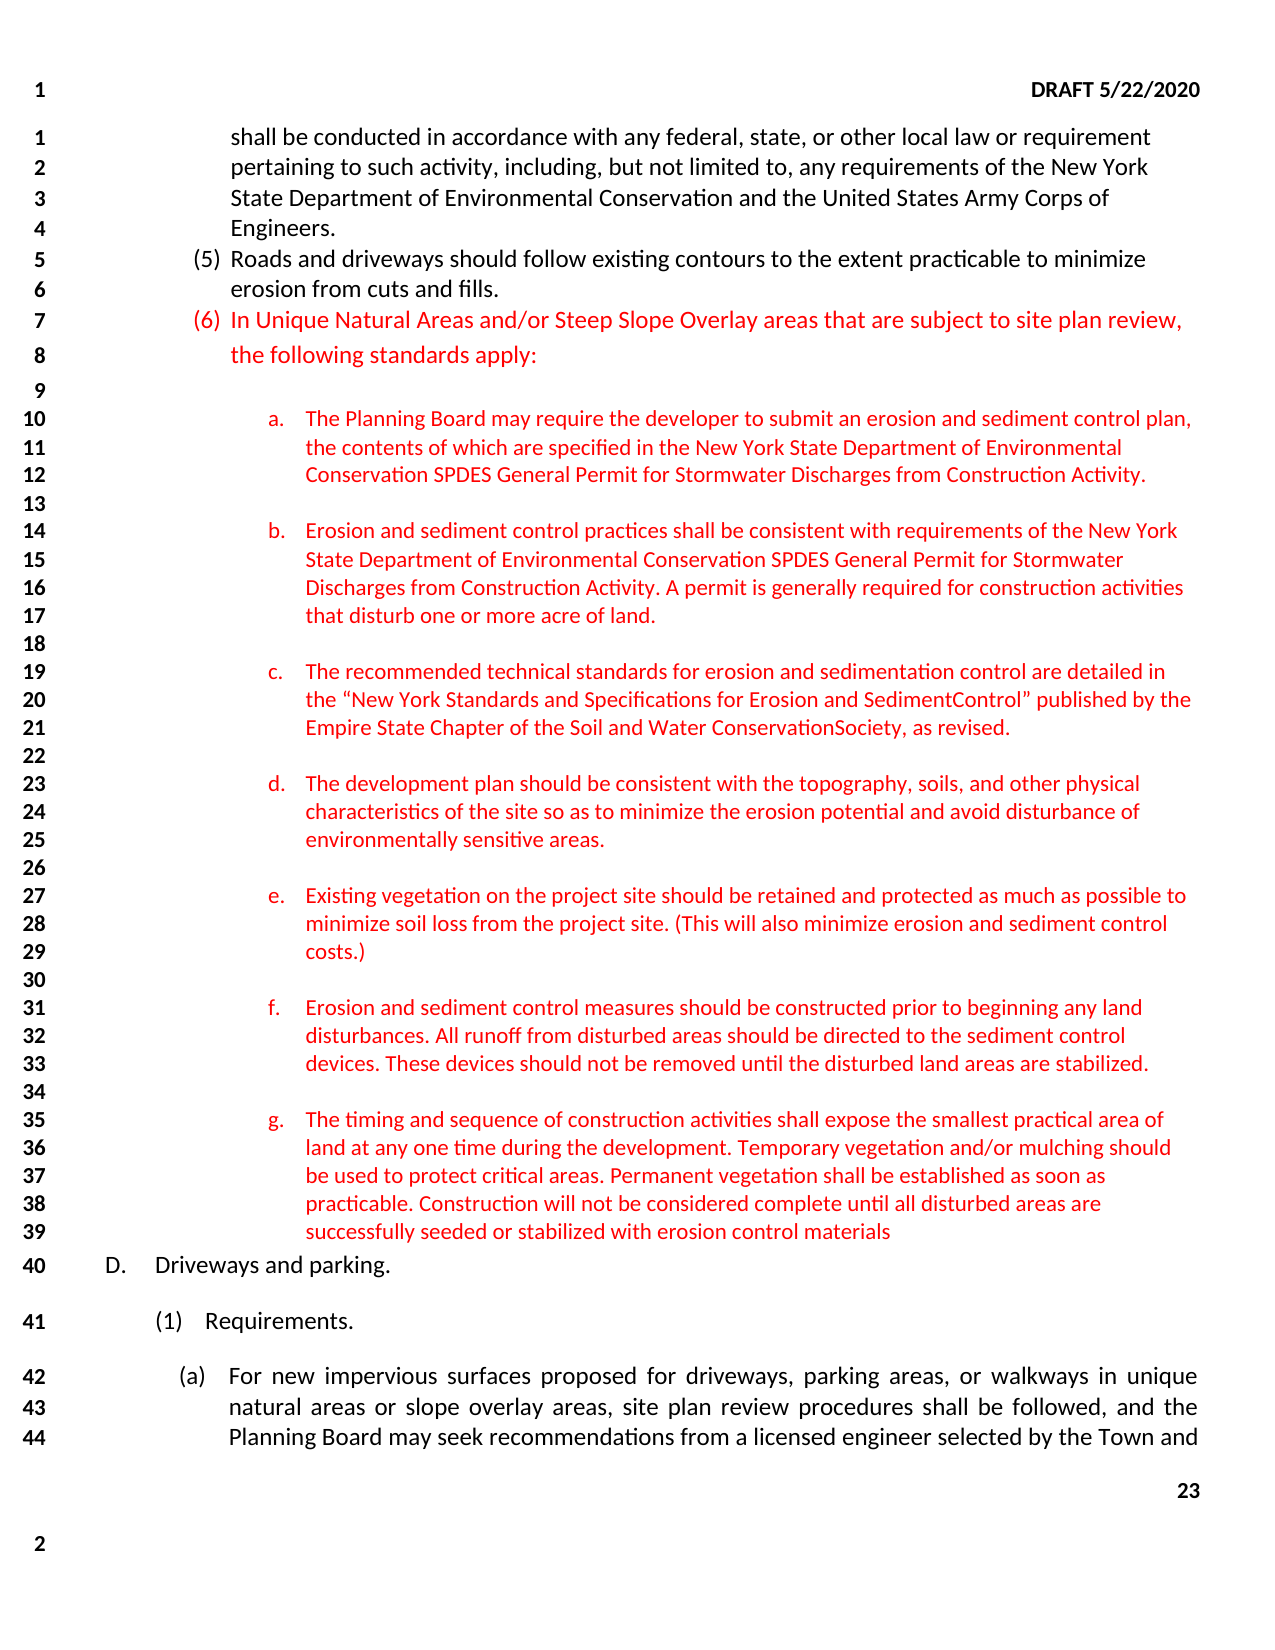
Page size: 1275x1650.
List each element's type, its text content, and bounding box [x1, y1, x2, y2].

list The Planning Board may require the developer to submit an erosion and sediment control plan, the contents of which are specified in the New York State Department of Environmental Conservation SPDES General Permit for Stormwater Discharges from Construction Activity. [268, 404, 1200, 489]
list The timing and sequence of construction activities shall expose the smallest practical area of land at any one time during the development. Temporary vegetation and/or mulching should be used to protect critical areas. Permanent vegetation shall be established as soon as practicable. Construction will not be considered complete until all disturbed areas are successfully seeded or stabilized with erosion control materials [268, 1105, 1200, 1245]
list The development plan should be consistent with the topography, soils, and other physical characteristics of the site so as to minimize the erosion potential and avoid disturbance of environmentally sensitive areas. [268, 769, 1200, 853]
list Erosion and sediment control measures should be constructed prior to beginning any land disturbances. All runoff from disturbed areas should be directed to the sediment control devices. These devices should not be removed until the disturbed land areas are stabilized. [268, 993, 1200, 1077]
list Erosion and sediment control practices shall be consistent with requirements of the New York State Department of Environmental Conservation SPDES General Permit for Stormwater Discharges from Construction Activity. A permit is generally required for construction activities that disturb one or more acre of land. [268, 517, 1200, 629]
text D. Driveways and parking. [105, 1249, 1200, 1280]
list Existing vegetation on the project site should be retained and protected as much as possible to minimize soil loss from the project site. (This will also minimize erosion and sediment control costs.) [268, 881, 1200, 965]
list In Unique Natural Areas and/or Steep Slope Overlay areas that are subject to site plan review, the following standards apply: [193, 304, 1200, 369]
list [193, 121, 1200, 243]
list The recommended technical standards for erosion and sedimentation control are detailed in the “New York Standards and Specifications for Erosion and SedimentControl” published by the Empire State Chapter of the Soil and Water ConservationSociety, as revised. [268, 657, 1200, 741]
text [178, 1360, 1200, 1452]
list Roads and driveways should follow existing contours to the extent practicable to minimize erosion from cuts and fills. [193, 243, 1200, 304]
text (1) Requirements. [155, 1305, 1200, 1335]
